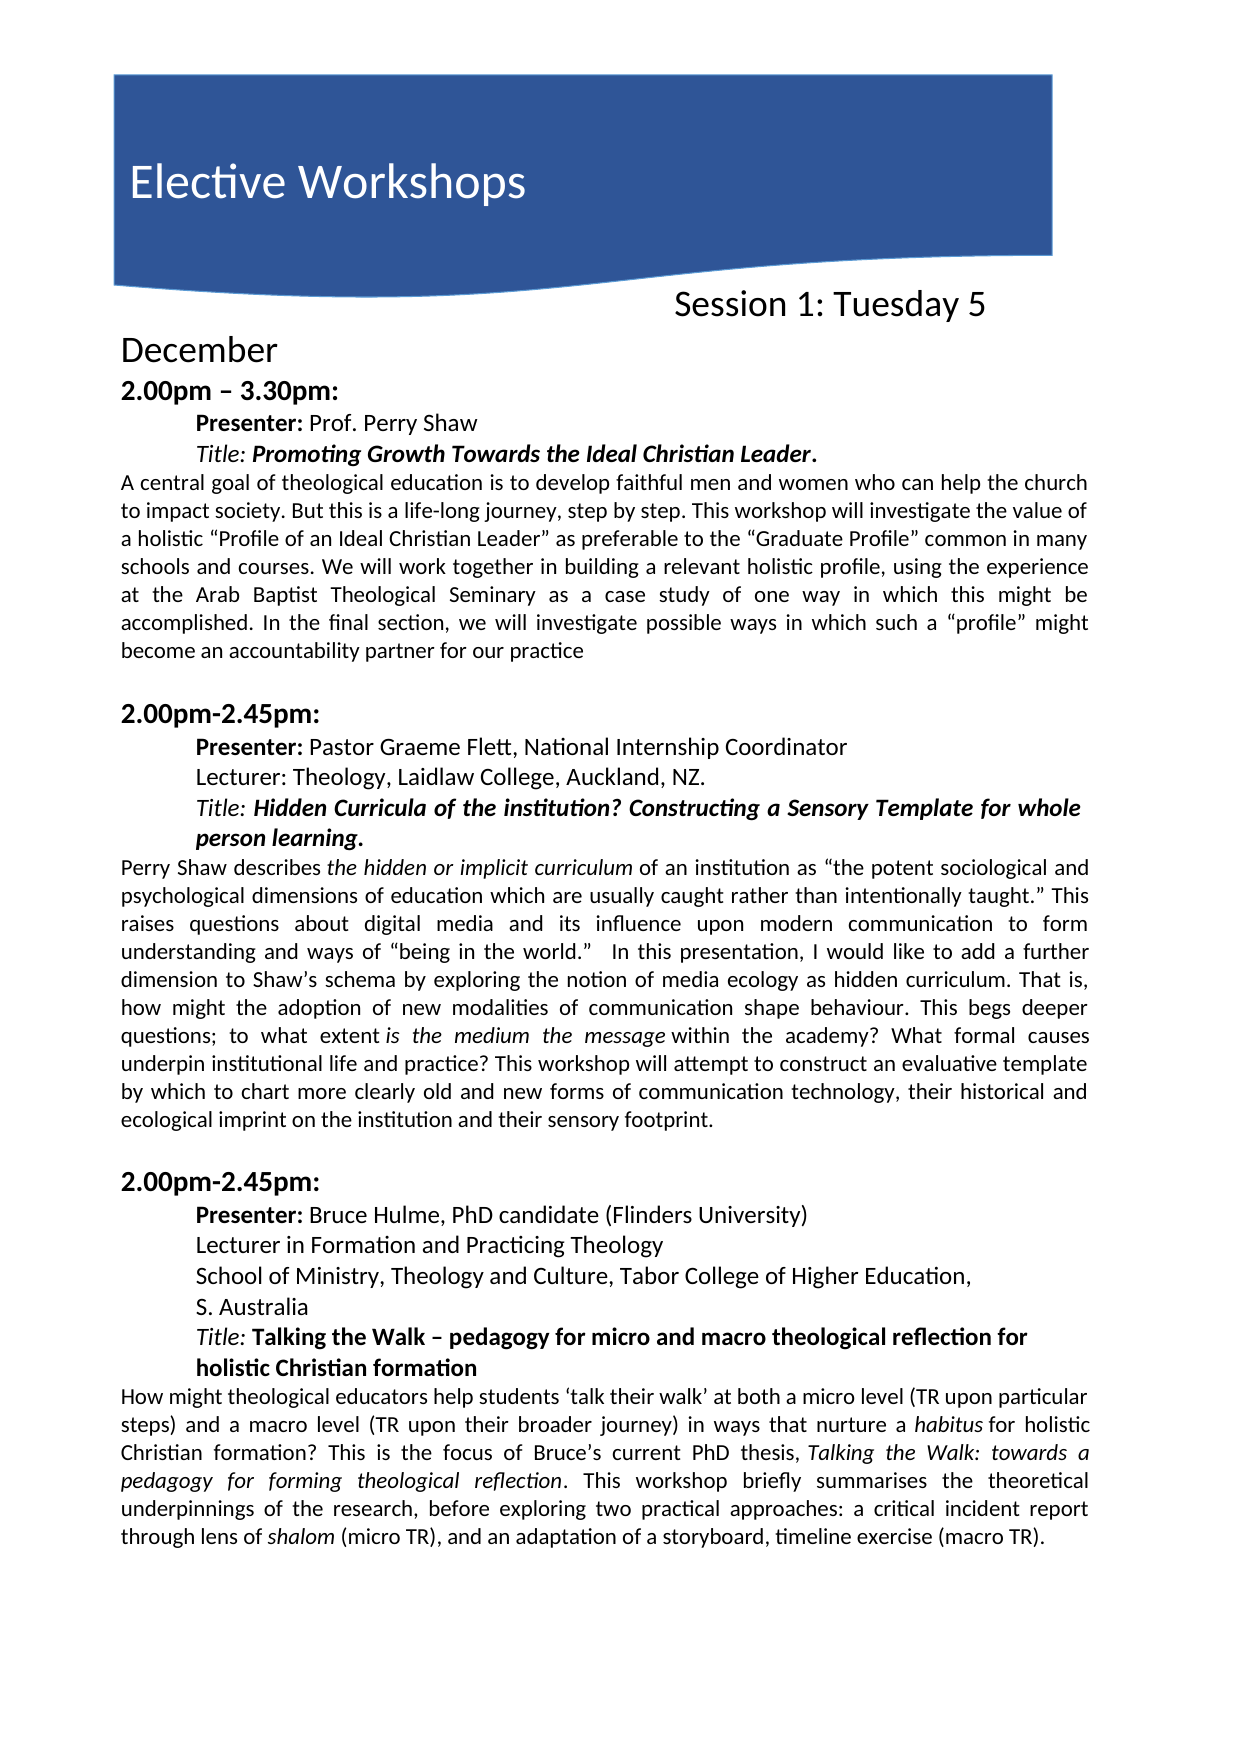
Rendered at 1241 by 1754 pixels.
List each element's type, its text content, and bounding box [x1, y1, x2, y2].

text Title: Promoting Growth Towards the Ideal Christian Leader. [121, 438, 1090, 468]
text A central goal of theological education is to develop faithful men and women who can help the church to impact society. But this is a life-long journey, step by step. This workshop will investigate the value of a holistic “Profile of an Ideal Christian Leader” as preferable to the “Graduate Profile” common in many schools and courses. We will work together in building a relevant holistic profile, using the experience at the Arab Baptist Theological Seminary as a case study of one way in which this might be accomplished. In the final section, we will investigate possible ways in which such a “profile” might become an accountability partner for our practice [121, 468, 1090, 664]
text How might theological educators help students ‘talk their walk’ at both a micro level (TR upon particular steps) and a macro level (TR upon their broader journey) in ways that nurture a habitus for holistic Christian formation? This is the focus of Bruce’s current PhD thesis, Talking the Walk: towards a pedagogy for forming theological reflection. This workshop briefly summarises the theoretical underpinnings of the research, before exploring two practical approaches: a critical incident report through lens of shalom (micro TR), and an adaptation of a storyboard, timeline exercise (macro TR). [121, 1382, 1090, 1550]
text Title: Hidden Curricula of the institution? Constructing a Sensory Template for whole person learning. [121, 792, 1090, 853]
text Perry Shaw describes the hidden or implicit curriculum of an institution as “the potent sociological and psychological dimensions of education which are usually caught rather than intentionally taught.” This raises questions about digital media and its influence upon modern communication to form understanding and ways of “being in the world.” In this presentation, I would like to add a further dimension to Shaw’s schema by exploring the notion of media ecology as hidden curriculum. That is, how might the adoption of new modalities of communication shape behaviour. This begs deeper questions; to what extent is the medium the message within the academy? What formal causes underpin institutional life and practice? This workshop will attempt to construct an evaluative template by which to chart more clearly old and new forms of communication technology, their historical and ecological imprint on the institution and their sensory footprint. [121, 853, 1090, 1133]
text Presenter: Pastor Graeme Flett, National Internship Coordinator [121, 731, 1090, 761]
text Session 1: Tuesday 5 December [121, 51, 1140, 372]
text holistic Christian formation [121, 1352, 1090, 1382]
text 2.00pm-2.45pm: [121, 695, 1090, 731]
text Lecturer: Theology, Laidlaw College, Auckland, NZ. [121, 761, 1090, 792]
text Presenter: Prof. Perry Shaw [121, 407, 1090, 438]
text Presenter: Bruce Hulme, PhD candidate (Flinders University) Lecturer in Formation and Practicing Theology School of Ministry, Theology and Culture, Tabor College of Higher Education, [121, 1199, 1090, 1291]
text 2.00pm – 3.30pm: [121, 372, 1090, 407]
text 2.00pm-2.45pm: [121, 1163, 1090, 1199]
text S. Australia Title: Talking the Walk – pedagogy for micro and macro theological reflection for [121, 1291, 1090, 1352]
